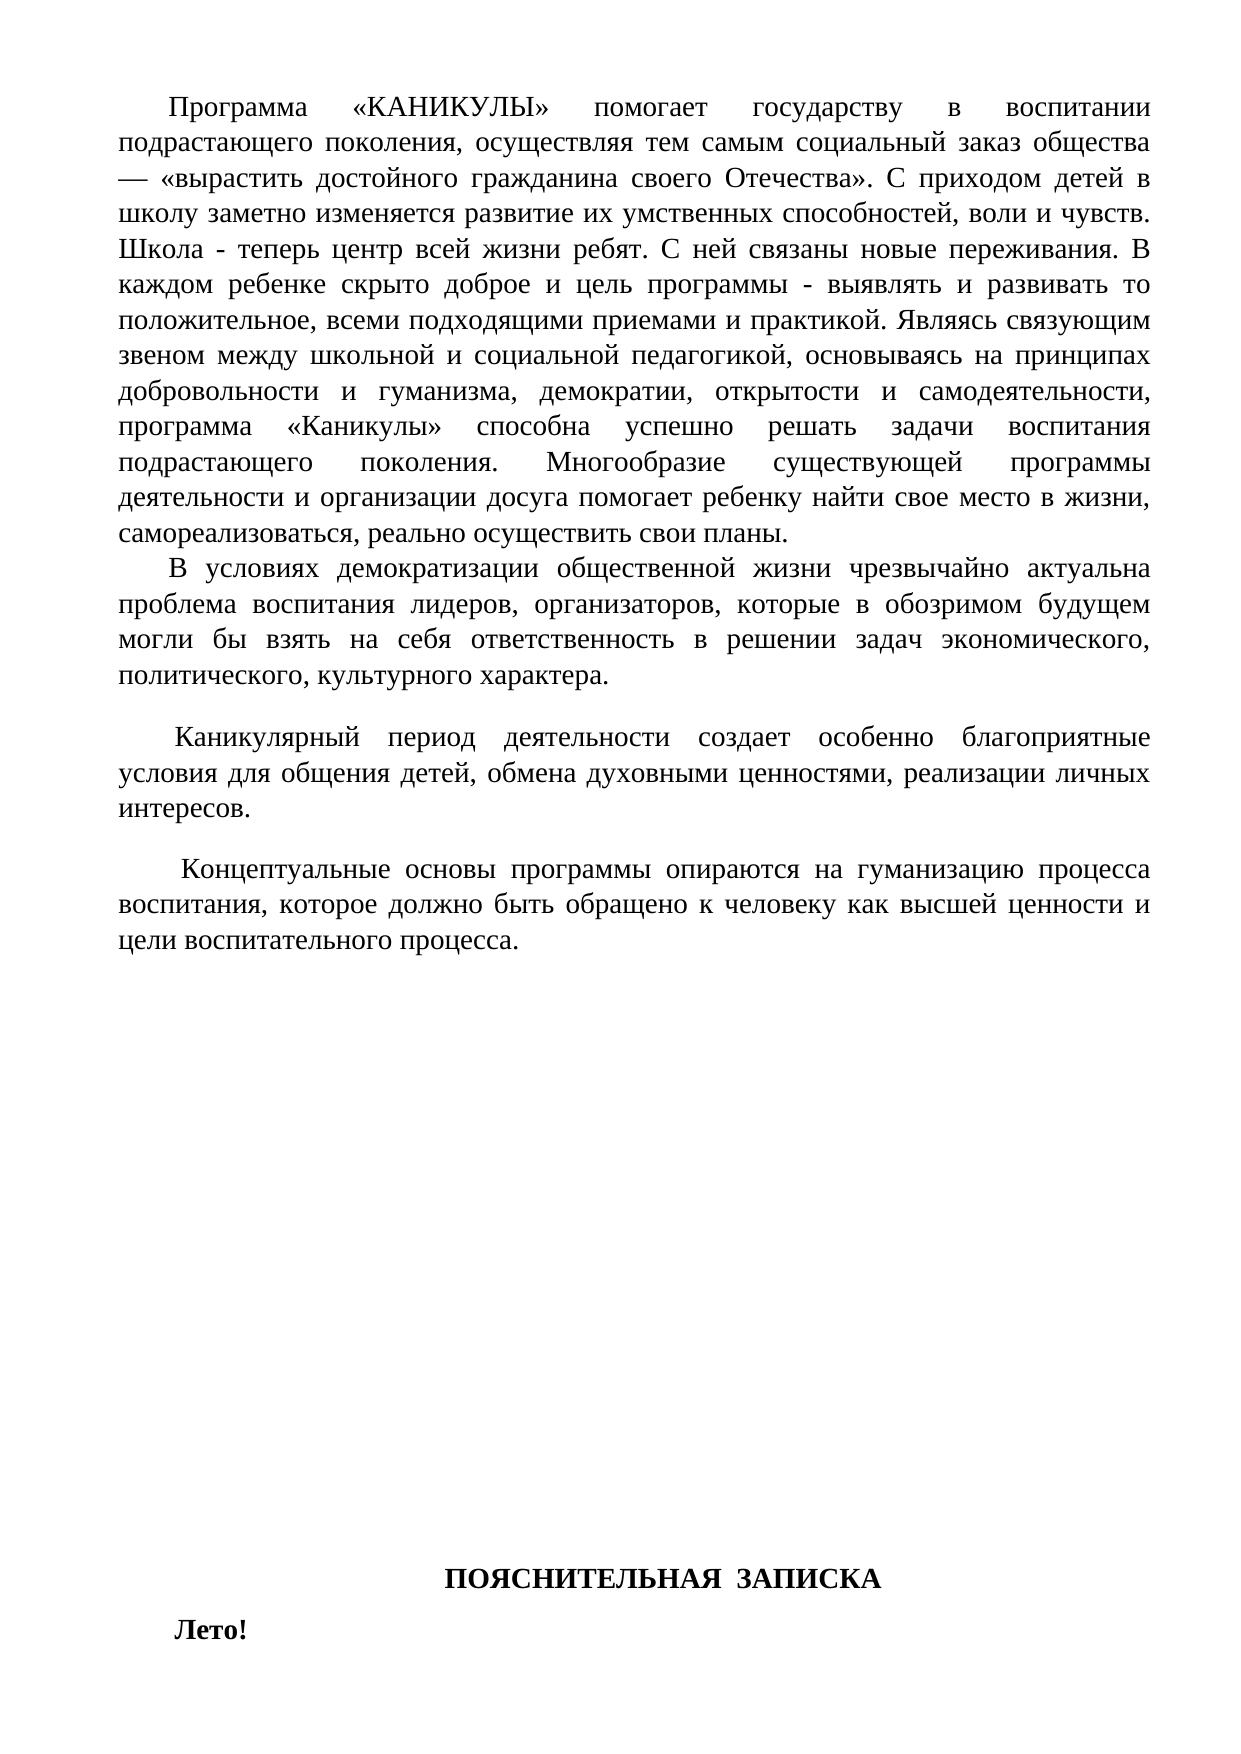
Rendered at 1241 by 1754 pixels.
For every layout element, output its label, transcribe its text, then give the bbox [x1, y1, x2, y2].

text ПОЯСНИТЕЛЬНАЯ ЗАПИСКА [118, 1561, 1152, 1595]
text Каникулярный период деятельности создает особенно благоприятные условия для общения детей, обмена духовными ценностями, реализации личных интересов. [118, 719, 1152, 824]
text В условиях демократизации общественной жизни чрезвычайно актуальна проблема воспитания лидеров, организаторов, которые в обозримом будущем могли бы взять на себя ответственность в решении задач экономического, политического, культурного характера. [118, 550, 1152, 691]
text Концептуальные основы программы опираются на гуманизацию процесса воспитания, которое должно быть обращено к человеку как высшей ценности и цели воспитательного процесса. [118, 851, 1152, 956]
text Программа «КАНИКУЛЫ» помогает государству в воспитании подрастающего поколения, осуществляя тем самым социальный заказ общества — «вырастить достойного гражданина своего Отечества». С приходом детей в школу заметно изменяется развитие их умственных способностей, воли и чувств. Школа - теперь центр всей жизни ребят. С ней связаны новые переживания. В каждом ребенке скрыто доброе и цель программы - выявлять и развивать то положительное, всеми подходящими приемами и практикой. Являясь связующим звеном между школьной и социальной педагогикой, основываясь на принципах добровольности и гуманизма, демократии, открытости и самодеятельности, программа «Каникулы» способна успешно решать задачи воспитания подрастающего поколения. Многообразие существующей программы деятельности и организации досуга помогает ребенку найти свое место в жизни, самореализоваться, реально осуществить свои планы. [118, 89, 1152, 548]
text Лето! [118, 1612, 1152, 1645]
